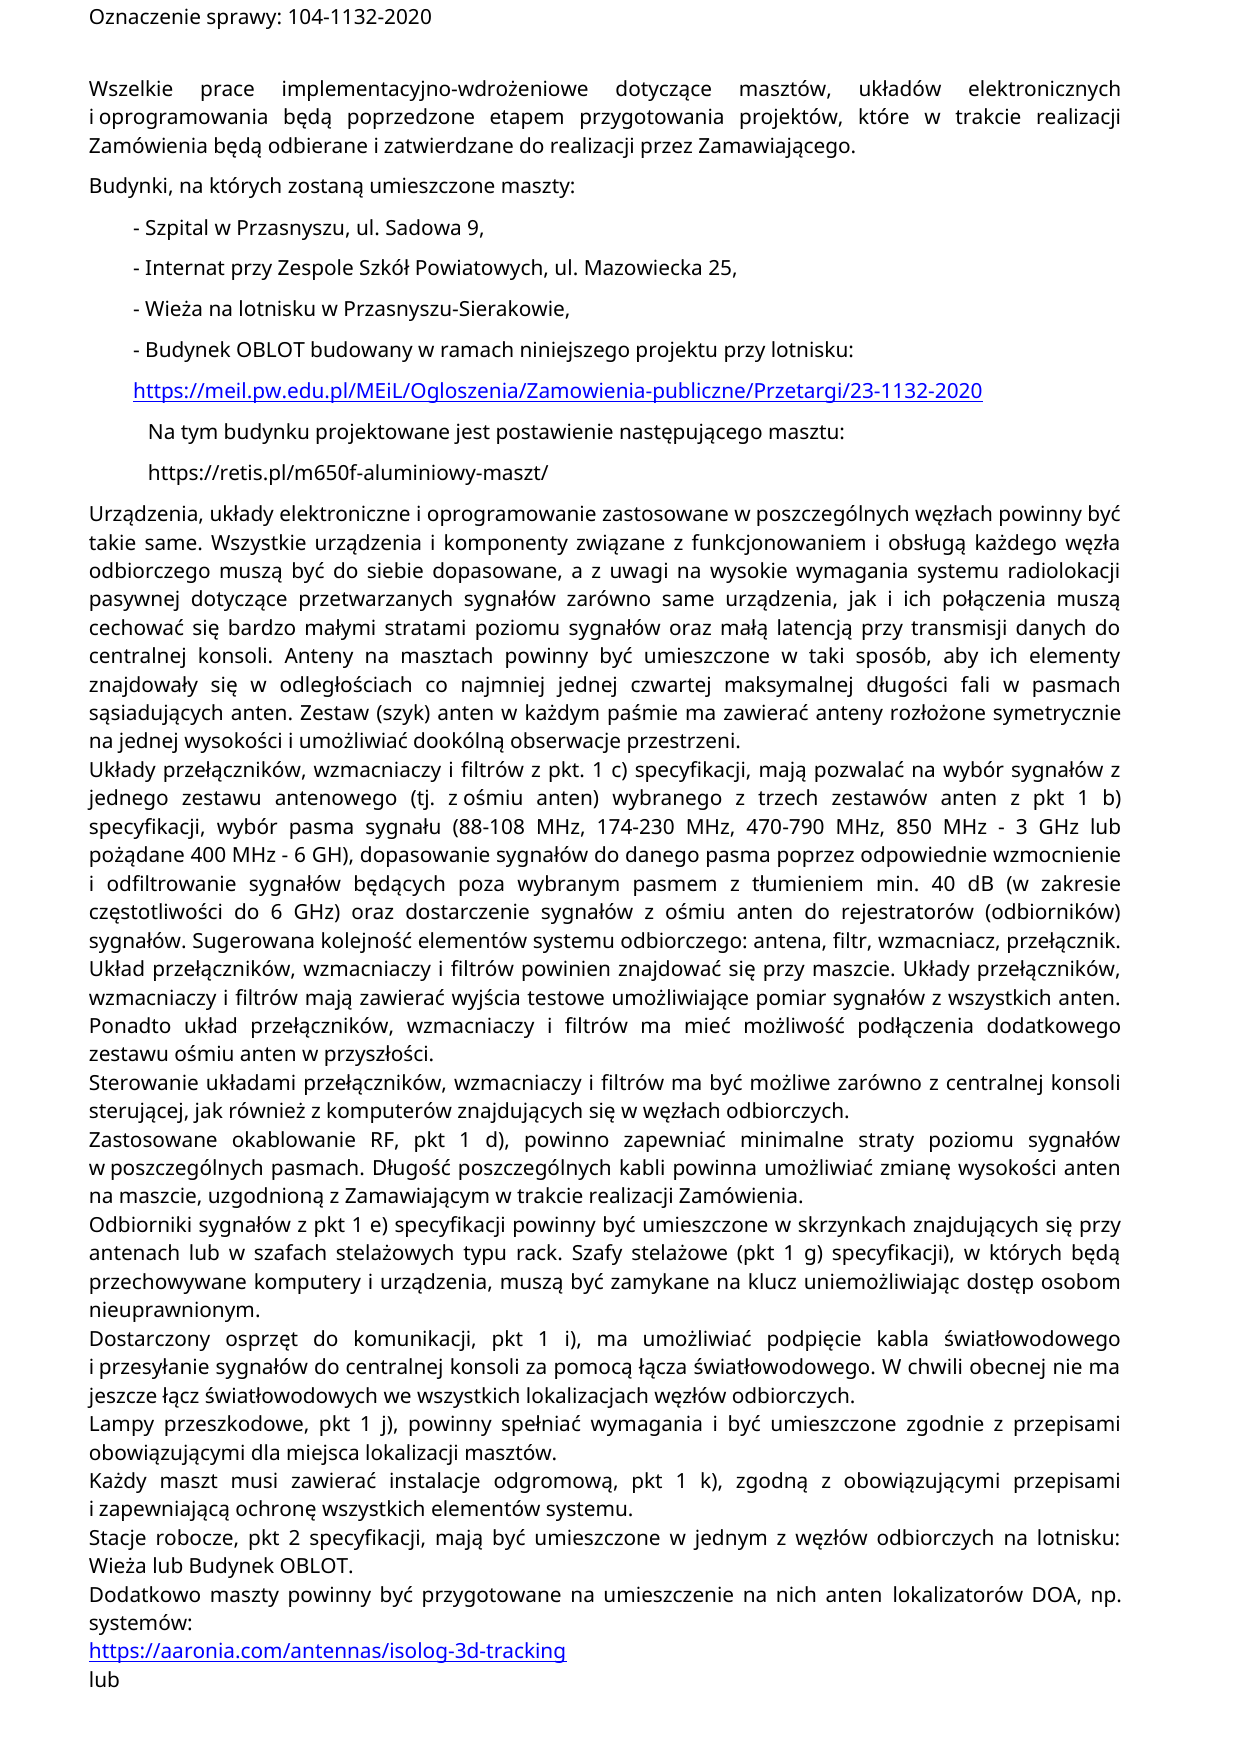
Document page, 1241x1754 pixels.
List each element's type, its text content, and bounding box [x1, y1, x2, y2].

text Stacje robocze, pkt 2 specyfikacji, mają być umieszczone w jednym z węzłów odbiorczych na lotnisku: Wieża lub Budynek OBLOT. [89, 1523, 1122, 1580]
list Na tym budynku projektowane jest postawienie następującego masztu: [148, 417, 1122, 446]
text Wszelkie prace implementacyjno-wdrożeniowe dotyczące masztów, układów elektronicznych i oprogramowania będą poprzedzone etapem przygotowania projektów, które w trakcie realizacji Zamówienia będą odbierane i zatwierdzane do realizacji przez Zamawiającego. [89, 74, 1122, 159]
text Zastosowane okablowanie RF, pkt 1 d), powinno zapewniać minimalne straty poziomu sygnałów w poszczególnych pasmach. Długość poszczególnych kabli powinna umożliwiać zmianę wysokości anten na maszcie, uzgodnioną z Zamawiającym w trakcie realizacji Zamówienia. [89, 1125, 1122, 1210]
list https://meil.pw.edu.pl/MEiL/Ogloszenia/Zamowienia-publiczne/Przetargi/23-1132-2020 [133, 376, 1122, 405]
text Sterowanie układami przełączników, wzmacniaczy i filtrów ma być możliwe zarówno z centralnej konsoli sterującej, jak również z komputerów znajdujących się w węzłach odbiorczych. [89, 1068, 1122, 1125]
text Układy przełączników, wzmacniaczy i filtrów z pkt. 1 c) specyfikacji, mają pozwalać na wybór sygnałów z jednego zestawu antenowego (tj. z ośmiu anten) wybranego z trzech zestawów anten z pkt 1 b) specyfikacji, wybór pasma sygnału (88-108 MHz, 174-230 MHz, 470-790 MHz, 850 MHz - 3 GHz lub pożądane 400 MHz - 6 GH), dopasowanie sygnałów do danego pasma poprzez odpowiednie wzmocnienie i odfiltrowanie sygnałów będących poza wybranym pasmem z tłumieniem min. 40 dB (w zakresie częstotliwości do 6 GHz) oraz dostarczenie sygnałów z ośmiu anten do rejestratorów (odbiorników) sygnałów. Sugerowana kolejność elementów systemu odbiorczego: antena, filtr, wzmacniacz, przełącznik. Układ przełączników, wzmacniaczy i filtrów powinien znajdować się przy maszcie. Układy przełączników, wzmacniaczy i filtrów mają zawierać wyjścia testowe umożliwiające pomiar sygnałów z wszystkich anten. Ponadto układ przełączników, wzmacniaczy i filtrów ma mieć możliwość podłączenia dodatkowego zestawu ośmiu anten w przyszłości. [89, 755, 1122, 1068]
list - Szpital w Przasnyszu, ul. Sadowa 9, [133, 213, 1122, 241]
text Urządzenia, układy elektroniczne i oprogramowanie zastosowane w poszczególnych węzłach powinny być takie same. Wszystkie urządzenia i komponenty związane z funkcjonowaniem i obsługą każdego węzła odbiorczego muszą być do siebie dopasowane, a z uwagi na wysokie wymagania systemu radiolokacji pasywnej dotyczące przetwarzanych sygnałów zarówno same urządzenia, jak i ich połączenia muszą cechować się bardzo małymi stratami poziomu sygnałów oraz małą latencją przy transmisji danych do centralnej konsoli. Anteny na masztach powinny być umieszczone w taki sposób, aby ich elementy znajdowały się w odległościach co najmniej jednej czwartej maksymalnej długości fali w pasmach sąsiadujących anten. Zestaw (szyk) anten w każdym paśmie ma zawierać anteny rozłożone symetrycznie na jednej wysokości i umożliwiać dookólną obserwacje przestrzeni. [89, 499, 1122, 755]
text Budynki, na których zostaną umieszczone maszty: [89, 172, 1122, 200]
text Odbiorniki sygnałów z pkt 1 e) specyfikacji powinny być umieszczone w skrzynkach znajdujących się przy antenach lub w szafach stelażowych typu rack. Szafy stelażowe (pkt 1 g) specyfikacji), w których będą przechowywane komputery i urządzenia, muszą być zamykane na klucz uniemożliwiając dostęp osobom nieuprawnionym. [89, 1210, 1122, 1324]
list - Wieża na lotnisku w Przasnyszu-Sierakowie, [133, 294, 1122, 323]
text Lampy przeszkodowe, pkt 1 j), powinny spełniać wymagania i być umieszczone zgodnie z przepisami obowiązującymi dla miejsca lokalizacji masztów. [89, 1409, 1122, 1466]
list https://retis.pl/m650f-aluminiowy-maszt/ [148, 458, 1122, 487]
text lub [89, 1665, 1122, 1693]
list - Budynek OBLOT budowany w ramach niniejszego projektu przy lotnisku: [133, 335, 1122, 364]
list - Internat przy Zespole Szkół Powiatowych, ul. Mazowiecka 25, [133, 253, 1122, 282]
text Dodatkowo maszty powinny być przygotowane na umieszczenie na nich anten lokalizatorów DOA, np. systemów: [89, 1580, 1122, 1637]
text Każdy maszt musi zawierać instalacje odgromową, pkt 1 k), zgodną z obowiązującymi przepisami i zapewniającą ochronę wszystkich elementów systemu. [89, 1466, 1122, 1523]
text Dostarczony osprzęt do komunikacji, pkt 1 i), ma umożliwiać podpięcie kabla światłowodowego i przesyłanie sygnałów do centralnej konsoli za pomocą łącza światłowodowego. W chwili obecnej nie ma jeszcze łącz światłowodowych we wszystkich lokalizacjach węzłów odbiorczych. [89, 1324, 1122, 1409]
text https://aaronia.com/antennas/isolog-3d-tracking [89, 1637, 1122, 1665]
